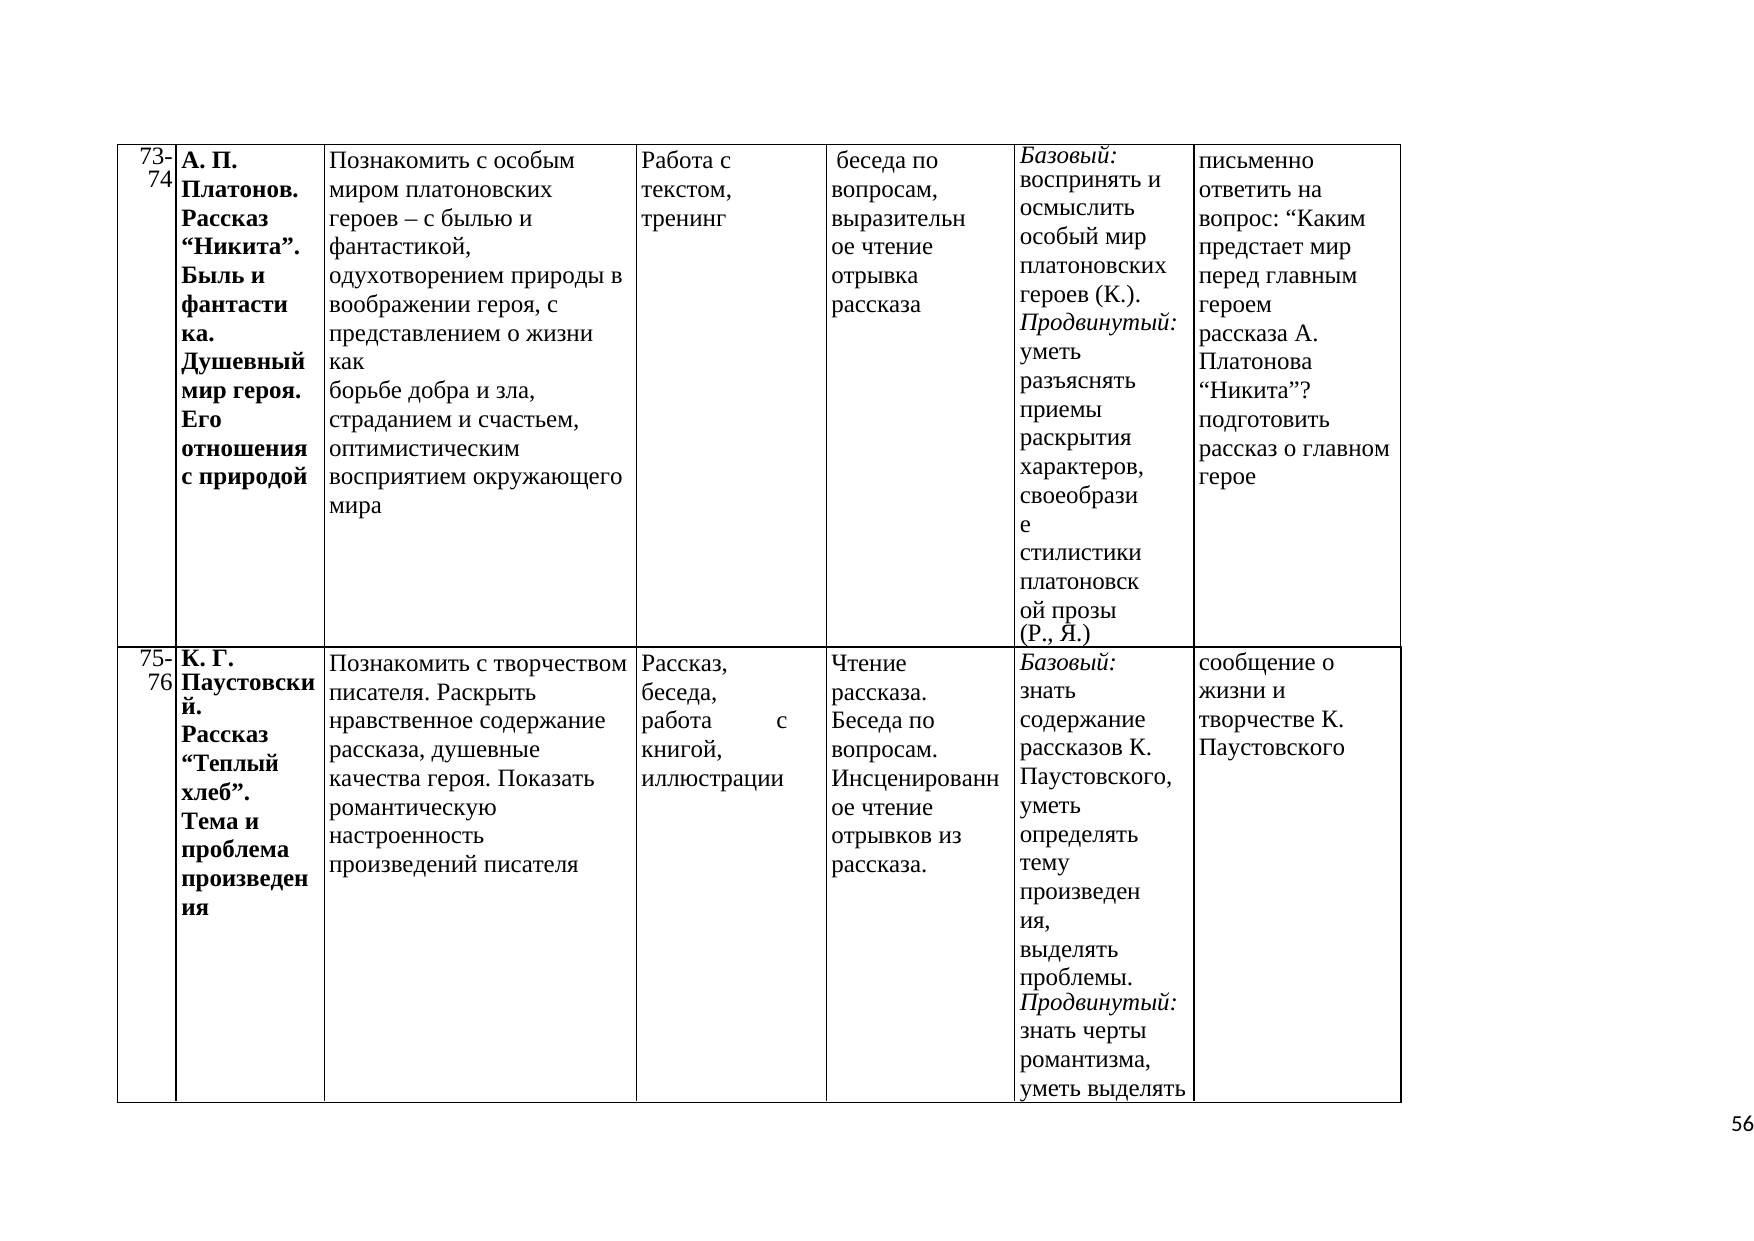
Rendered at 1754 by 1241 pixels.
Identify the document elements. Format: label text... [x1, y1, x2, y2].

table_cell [637, 648, 826, 1101]
table_header письменно ответить на вопрос: “Каким предстает мир перед главным героем рассказа А. Платонова “Никита”? подготовить рассказ о главном герое [1195, 145, 1400, 646]
table_header Работа с текстом, тренинг [637, 145, 826, 646]
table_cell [1015, 648, 1193, 1101]
table_header Базовый: воспринять и осмыслить особый мир платоновских героев (К.). Продвинутый: уметь разъяснять приемы раскрытия характеров, своеобразие стилистики платоновской прозы (Р., Я.) [1015, 145, 1193, 646]
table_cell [827, 648, 1014, 1101]
table_header 73-74 [118, 145, 175, 646]
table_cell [177, 648, 324, 1101]
table_header беседа по вопросам, выразительное чтение отрывка рассказа [827, 145, 1014, 646]
table_header А. П. Платонов. Рассказ “Никита”. Быль и фантастика. Душевный мир героя. Его отношения с природой [177, 145, 324, 646]
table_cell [1195, 648, 1400, 1101]
table_header Познакомить с особым миром платоновских героев – с былью и фантастикой, одухотворением природы в воображении героя, с представлением о жизни как борьбе добра и зла, страданием и счастьем, оптимистическим восприятием окружающего мира [325, 145, 636, 646]
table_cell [325, 648, 636, 1101]
table_cell 75-76 [118, 648, 175, 1101]
